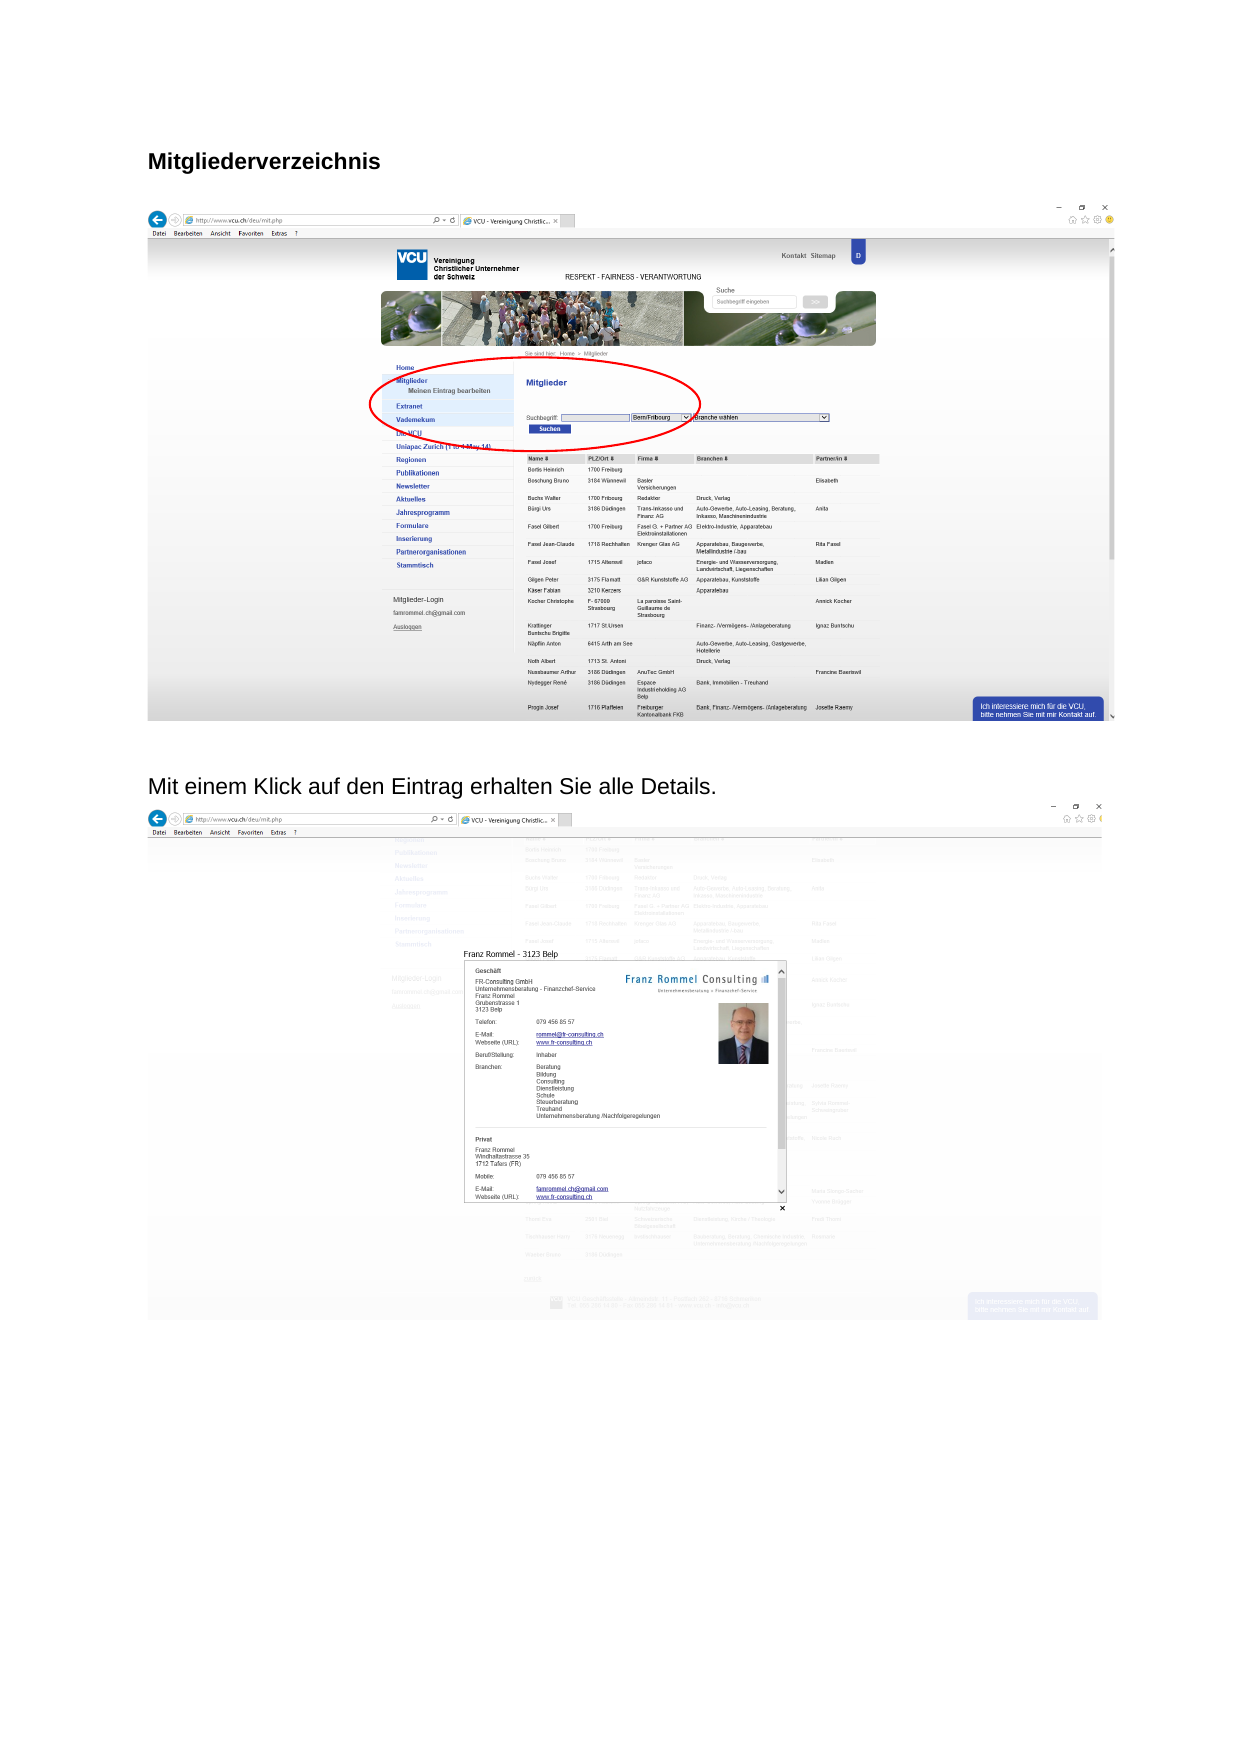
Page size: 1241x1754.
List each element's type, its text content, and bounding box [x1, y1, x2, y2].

picture [147, 799, 1102, 1320]
text Mit einem Klick auf den Eintrag erhalten Sie alle Details. [148, 773, 1093, 799]
text Mitgliederverzeichnis [148, 148, 1093, 174]
picture [147, 200, 1115, 721]
